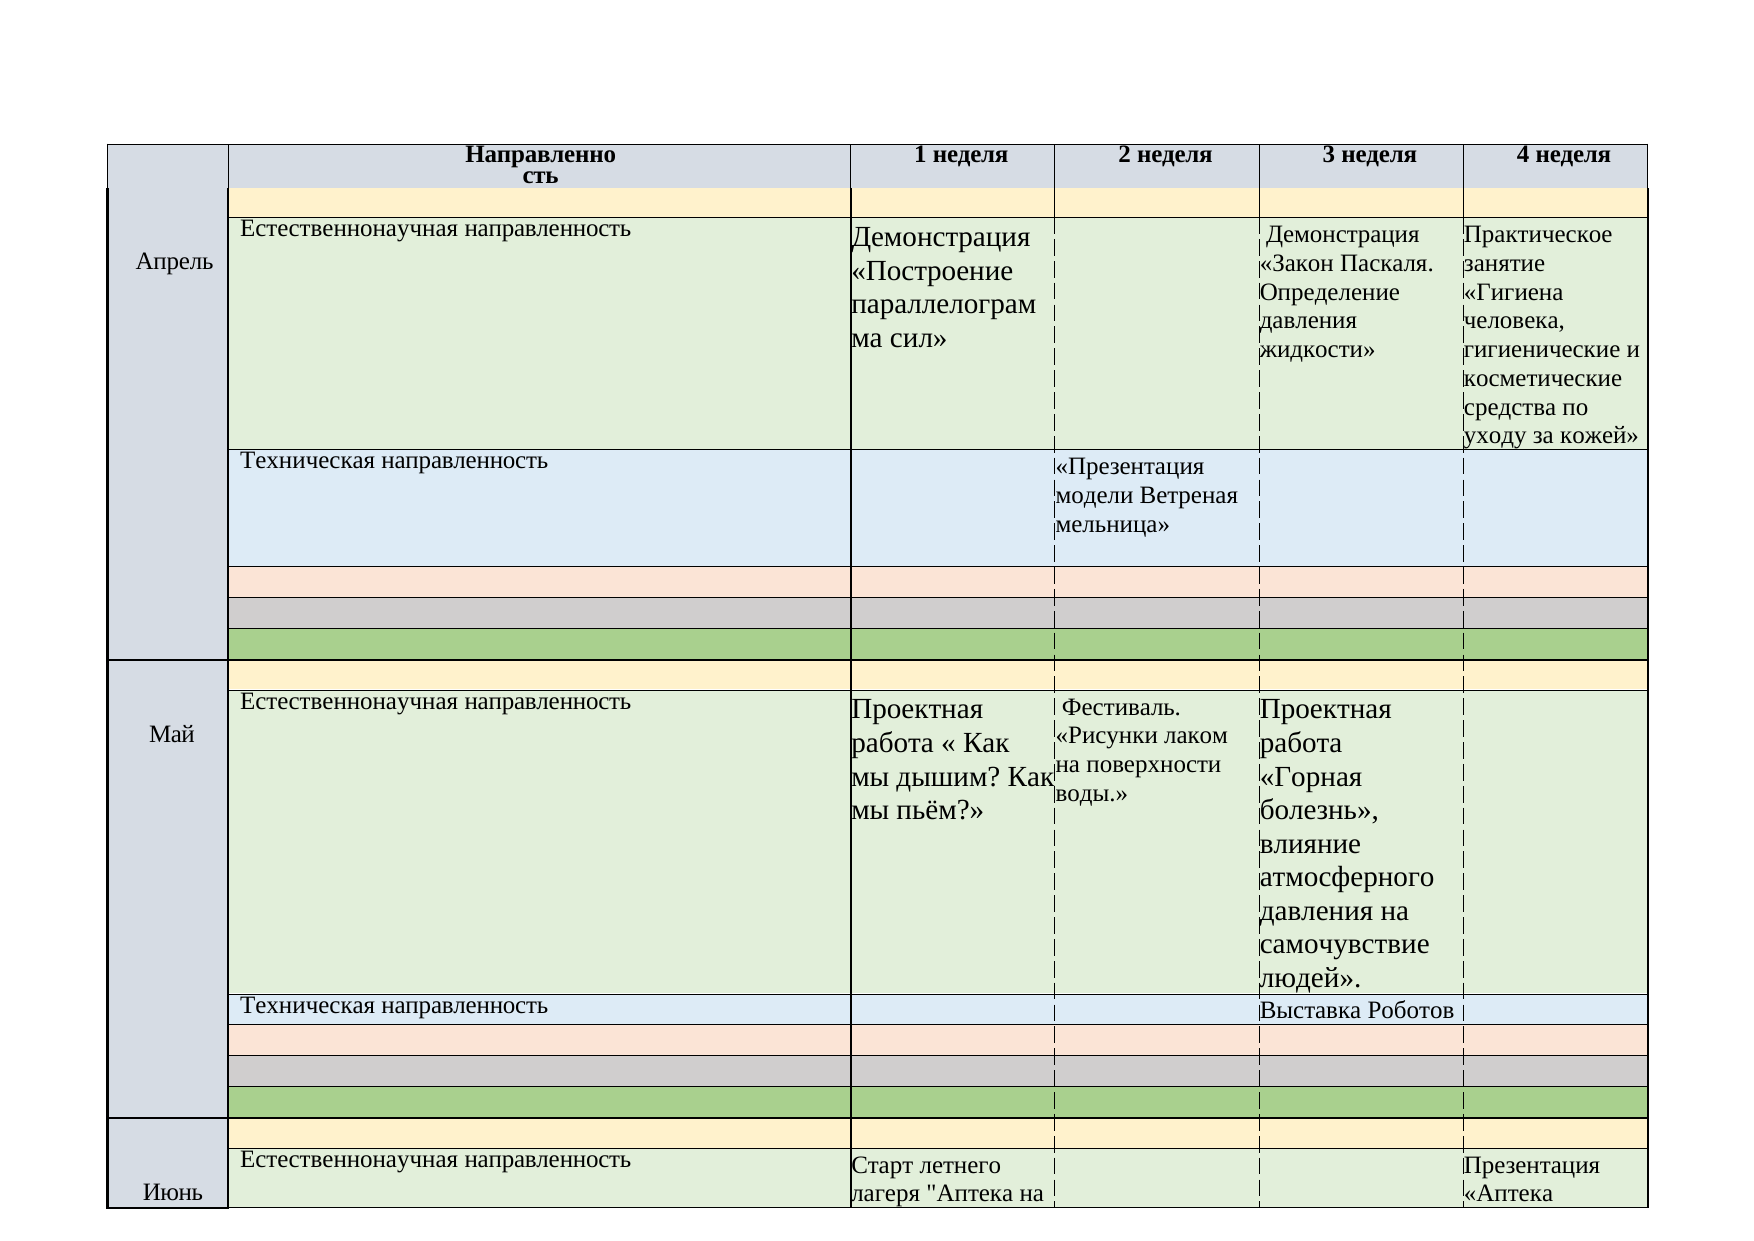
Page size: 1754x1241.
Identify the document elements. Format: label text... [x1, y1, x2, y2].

table_header [108, 145, 228, 188]
table_cell Демонстрация «Построение параллелограмма сил» [852, 218, 1055, 449]
table_cell [229, 629, 850, 659]
table_cell [1260, 188, 1463, 217]
table_cell [1463, 691, 1647, 993]
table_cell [229, 1149, 850, 1207]
table_cell [1463, 1119, 1647, 1148]
table_cell [852, 1056, 1055, 1086]
table_cell [1463, 1056, 1647, 1086]
table_cell [852, 1119, 1055, 1148]
table_cell [229, 598, 850, 628]
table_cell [1463, 1149, 1647, 1207]
table_cell [852, 1087, 1055, 1117]
table_cell [229, 567, 850, 597]
table_cell [1259, 1056, 1463, 1086]
table_cell [1055, 598, 1259, 628]
table_cell [1055, 1119, 1259, 1148]
table_cell [852, 1025, 1055, 1055]
table_cell [1259, 661, 1463, 689]
table_cell [1259, 567, 1463, 597]
table_cell [1259, 1087, 1463, 1117]
table_cell Демонстрация «Закон Паскаля. Определение давления жидкости» [1259, 218, 1463, 449]
table_cell [1463, 450, 1647, 566]
table_cell [1055, 1149, 1259, 1207]
table_cell [1464, 188, 1647, 217]
table_cell [1259, 1119, 1463, 1148]
table_cell Июнь [109, 1119, 227, 1207]
table_cell [852, 661, 1055, 689]
table_cell Проектная работа «Горная болезнь», влияние атмосферного давления на самочувствие людей». [1259, 691, 1463, 993]
table_cell [1055, 661, 1259, 689]
table_header 1 неделя [851, 145, 1054, 188]
table_cell [1055, 995, 1259, 1024]
table_cell [1259, 450, 1463, 566]
table_cell Выставка Роботов [1259, 995, 1463, 1024]
table_cell [852, 598, 1055, 628]
table_cell [229, 1025, 850, 1055]
table_cell [1463, 598, 1647, 628]
table_cell [1463, 567, 1647, 597]
table_cell [1463, 629, 1647, 659]
table_cell [229, 661, 850, 689]
table_cell [1055, 629, 1259, 659]
table_cell Техническая направленность [229, 450, 850, 566]
table_cell [229, 1119, 850, 1148]
table_cell [852, 450, 1055, 566]
table_cell Май [109, 661, 227, 1117]
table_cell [852, 1149, 1055, 1207]
table_cell [852, 567, 1055, 597]
table_cell [852, 995, 1055, 1024]
table_cell [1055, 567, 1259, 597]
table_cell Фестиваль. «Рисунки лаком на поверхности воды.» [1055, 691, 1259, 993]
table_cell [1055, 218, 1259, 449]
table_cell [1055, 1025, 1259, 1055]
table_cell [229, 188, 850, 217]
table_cell «Презентация модели Ветреная мельница» [1055, 450, 1259, 566]
table_cell [1055, 1056, 1259, 1086]
table_cell [1463, 1087, 1647, 1117]
table_cell Естественнонаучная направленность [229, 691, 850, 993]
table_cell [1463, 661, 1647, 689]
table_cell Техническая направленность [229, 995, 850, 1024]
table_cell [1259, 1149, 1463, 1207]
table_header 4 неделя [1464, 145, 1647, 188]
table_cell [1463, 1025, 1647, 1055]
table_cell [852, 188, 1054, 217]
table_cell Практическое занятие «Гигиена человека, гигиенические и косметические средства по уходу за кожей» [1463, 218, 1647, 449]
table_cell [1463, 995, 1647, 1024]
table_cell [852, 629, 1055, 659]
table_cell Апрель [109, 188, 227, 659]
table_cell [1259, 1025, 1463, 1055]
table_header Направленность [229, 145, 850, 188]
table_cell [229, 1087, 850, 1117]
table_cell [1055, 188, 1259, 217]
table_cell [1055, 1087, 1259, 1117]
table_header 2 неделя [1055, 145, 1259, 188]
table_cell [1259, 629, 1463, 659]
table_cell Естественнонаучная направленность [229, 218, 850, 449]
table_cell Проектная работа « Как мы дышим? Как мы пьём?» [852, 691, 1055, 993]
table_header 3 неделя [1260, 145, 1463, 188]
table_cell [229, 1056, 850, 1086]
table_cell [1259, 598, 1463, 628]
